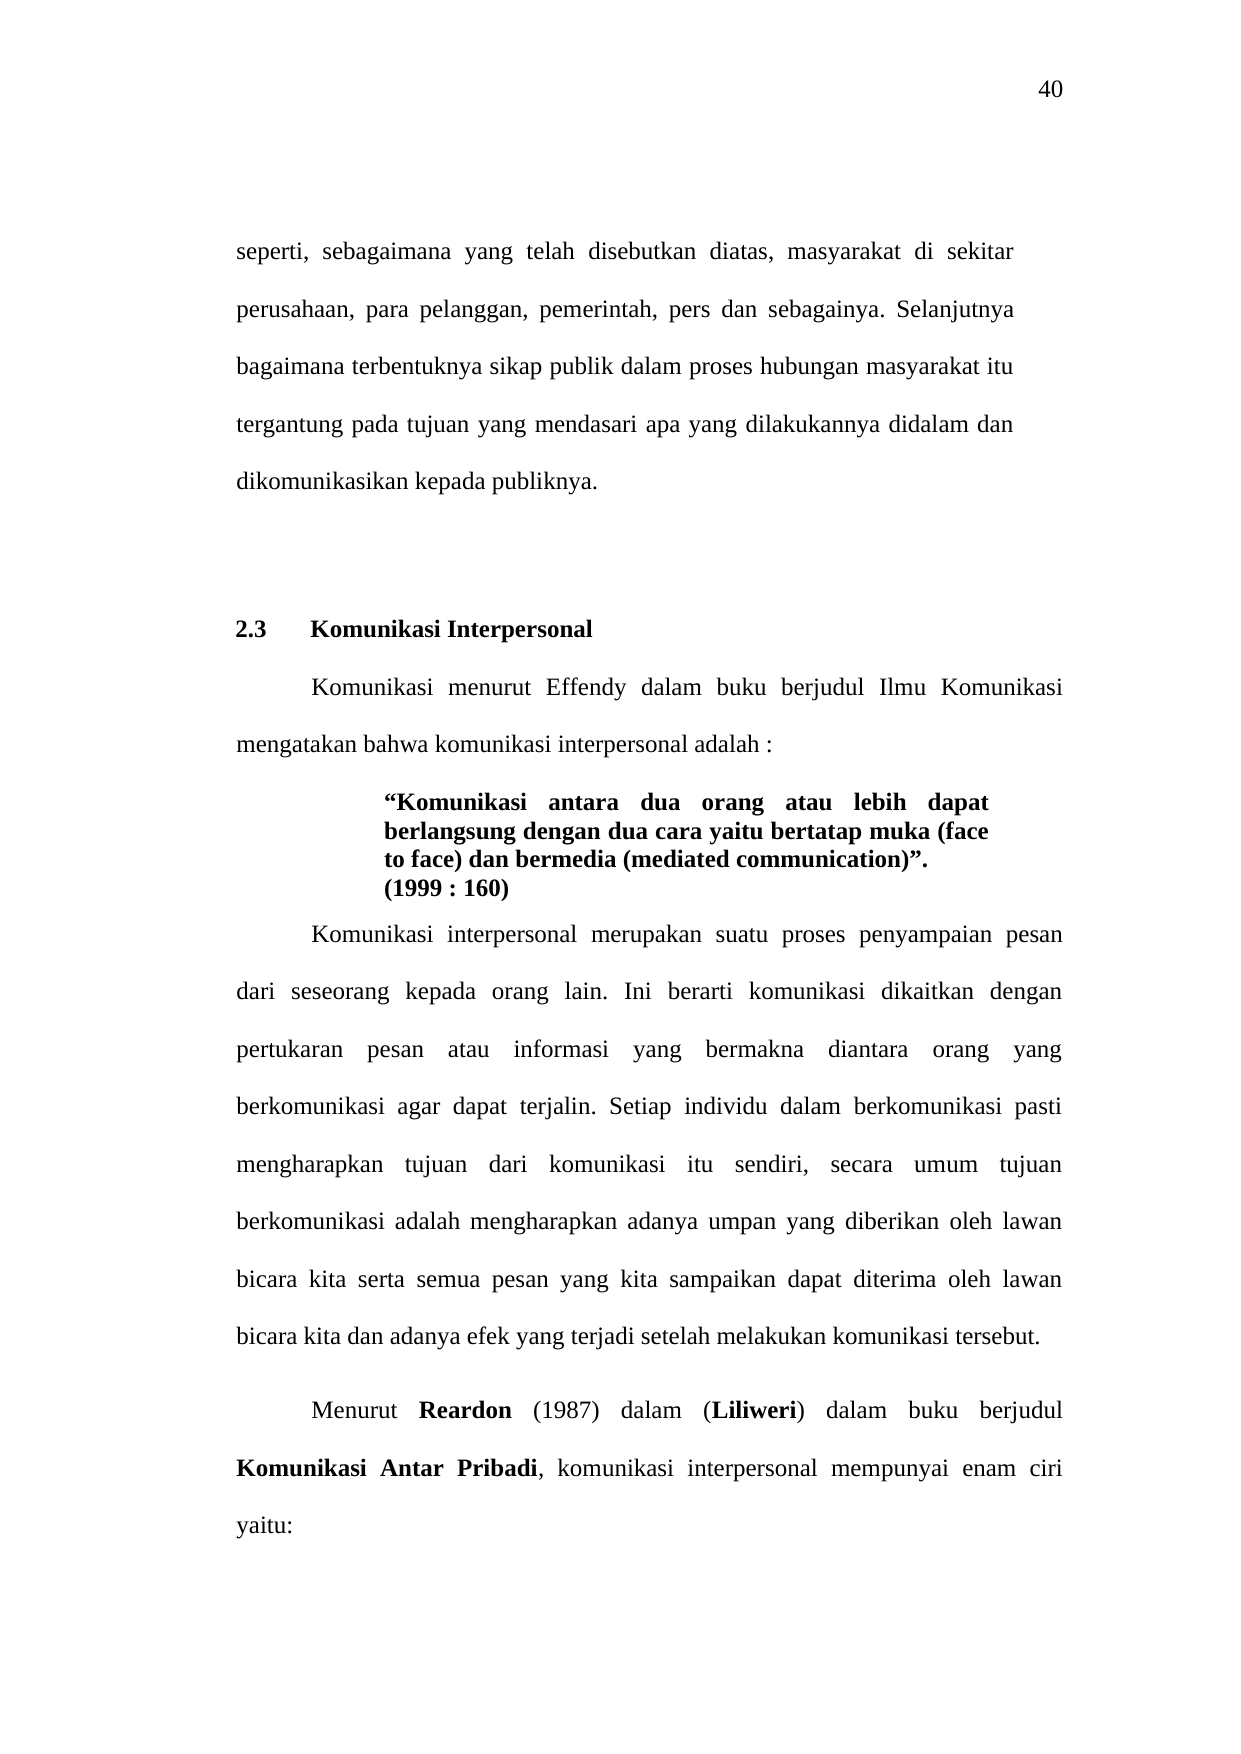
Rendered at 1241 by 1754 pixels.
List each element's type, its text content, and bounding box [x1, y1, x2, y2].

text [236, 236, 1014, 495]
list Komunikasi menurut Effendy dalam buku berjudul Ilmu Komunikasi mengatakan bahwa komunikasi interpersonal adalah : [236, 672, 1063, 758]
text Menurut Reardon (1987) dalam (Liliweri) dalam buku berjudul Komunikasi Antar Pribadi, komunikasi interpersonal mempunyai enam ciri yaitu: [236, 1395, 1063, 1539]
list “Komunikasi antara dua orang atau lebih dapat berlangsung dengan dua cara yaitu bertatap muka (face to face) dan bermedia (mediated communication)”. [384, 787, 989, 873]
text Komunikasi interpersonal merupakan suatu proses penyampaian pesan dari seseorang kepada orang lain. Ini berarti komunikasi dikaitkan dengan pertukaran pesan atau informasi yang bermakna diantara orang yang berkomunikasi agar dapat terjalin. Setiap individu dalam berkomunikasi pasti mengharapkan tujuan dari komunikasi itu sendiri, secara umum tujuan berkomunikasi adalah mengharapkan adanya umpan yang diberikan oleh lawan bicara kita serta semua pesan yang kita sampaikan dapat diterima oleh lawan bicara kita dan adanya efek yang terjadi setelah melakukan komunikasi tersebut. [236, 919, 1063, 1350]
list Komunikasi Interpersonal [235, 614, 989, 643]
list (1999 : 160) [384, 873, 989, 902]
